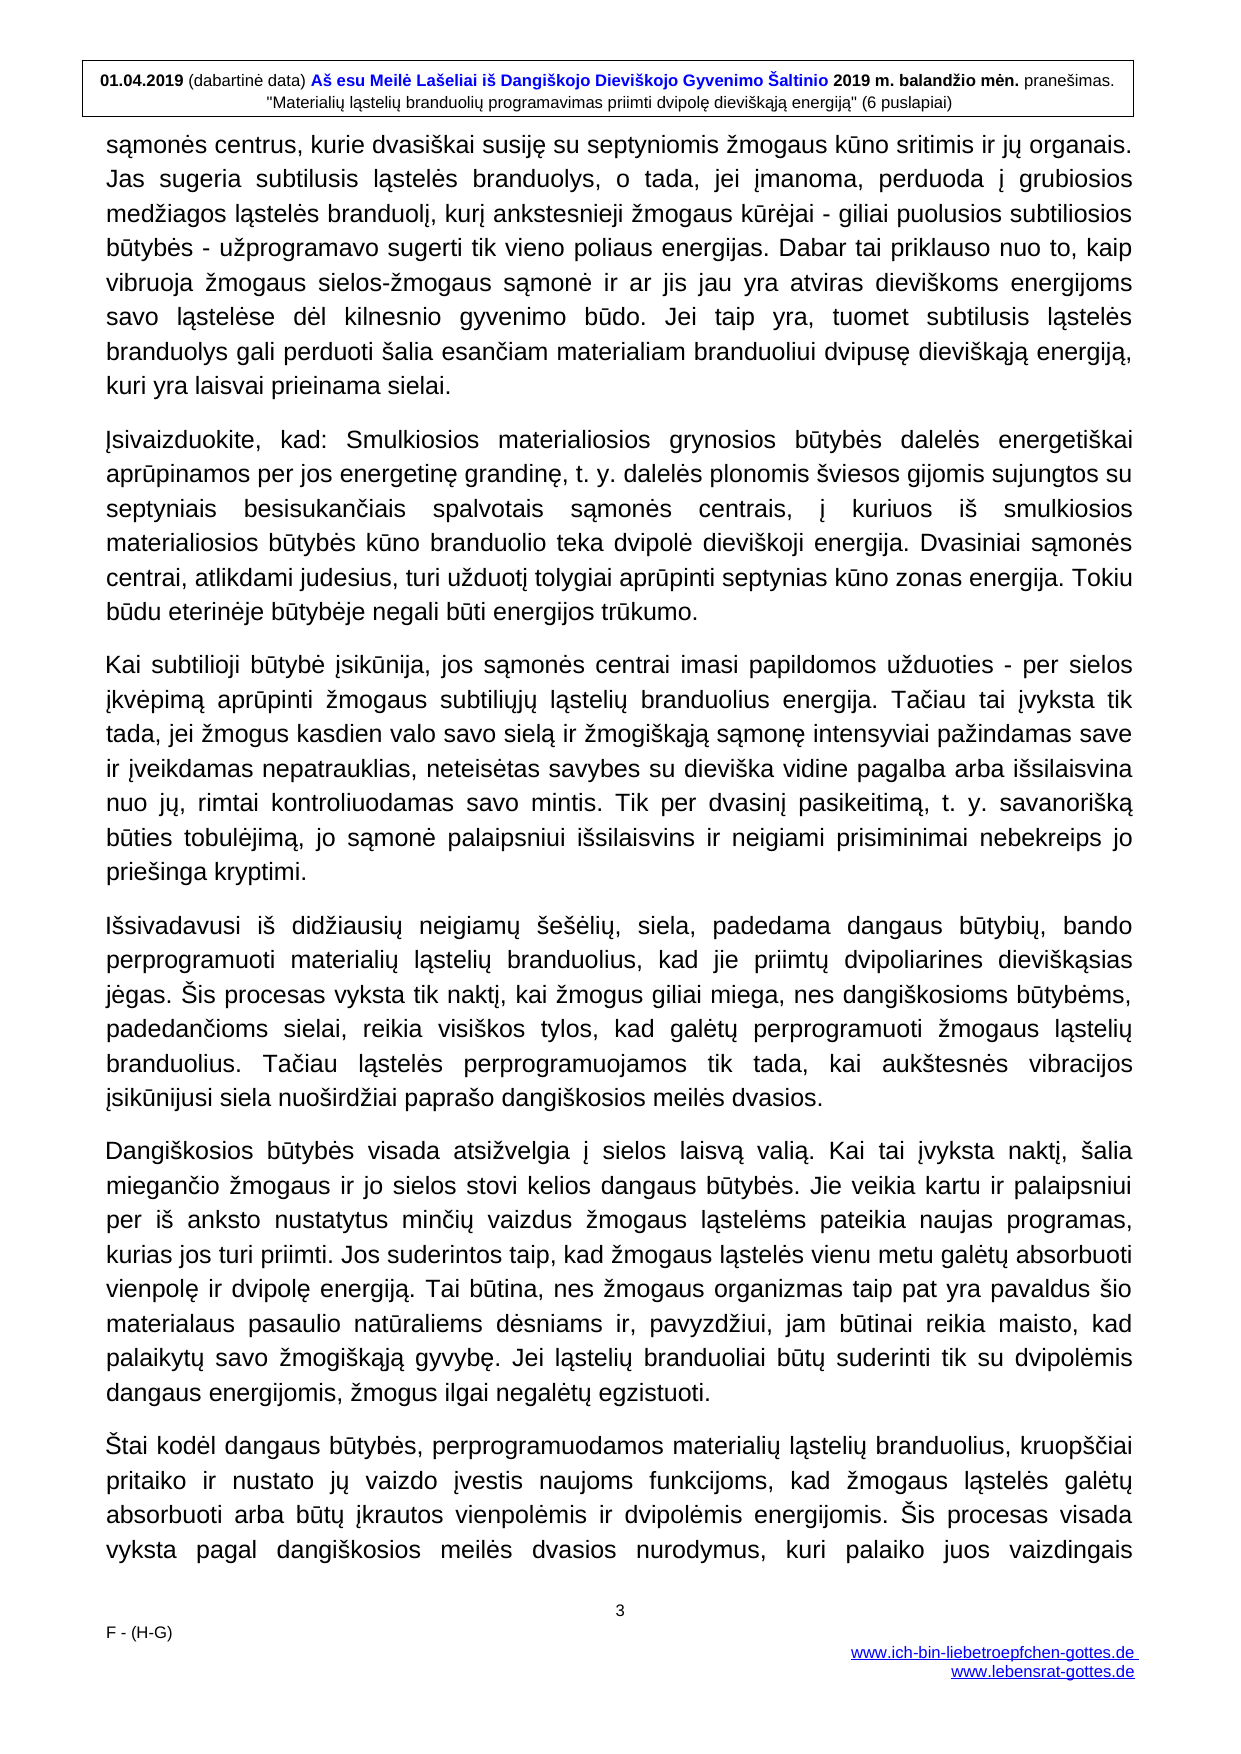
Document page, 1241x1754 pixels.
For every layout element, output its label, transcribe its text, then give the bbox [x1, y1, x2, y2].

text Dangiškosios būtybės visada atsižvelgia į sielos laisvą valią. Kai tai įvyksta naktį, šalia miegančio žmogaus ir jo sielos stovi kelios dangaus būtybės. Jie veikia kartu ir palaipsniui per iš anksto nustatytus minčių vaizdus žmogaus ląstelėms pateikia naujas programas, kurias jos turi priimti. Jos suderintos taip, kad žmogaus ląstelės vienu metu galėtų absorbuoti vienpolę ir dvipolę energiją. Tai būtina, nes žmogaus organizmas taip pat yra pavaldus šio materialaus pasaulio natūraliems dėsniams ir, pavyzdžiui, jam būtinai reikia maisto, kad palaikytų savo žmogiškąją gyvybę. Jei ląstelių branduoliai būtų suderinti tik su dvipolėmis dangaus energijomis, žmogus ilgai negalėtų egzistuoti. [105, 1136, 1134, 1407]
text Išsivadavusi iš didžiausių neigiamų šešėlių, siela, padedama dangaus būtybių, bando perprogramuoti materialių ląstelių branduolius, kad jie priimtų dvipoliarines dieviškąsias jėgas. Šis procesas vyksta tik naktį, kai žmogus giliai miega, nes dangiškosioms būtybėms, padedančioms sielai, reikia visiškos tylos, kad galėtų perprogramuoti žmogaus ląstelių branduolius. Tačiau ląstelės perprogramuojamos tik tada, kai aukštesnės vibracijos įsikūnijusi siela nuoširdžiai paprašo dangiškosios meilės dvasios. [105, 911, 1134, 1112]
text Kai subtilioji būtybė įsikūnija, jos sąmonės centrai imasi papildomos užduoties - per sielos įkvėpimą aprūpinti žmogaus subtiliųjų ląstelių branduolius energija. Tačiau tai įvyksta tik tada, jei žmogus kasdien valo savo sielą ir žmogiškąją sąmonę intensyviai pažindamas save ir įveikdamas nepatrauklias, neteisėtas savybes su dieviška vidine pagalba arba išsilaisvina nuo jų, rimtai kontroliuodamas savo mintis. Tik per dvasinį pasikeitimą, t. y. savanorišką būties tobulėjimą, jo sąmonė palaipsniui išsilaisvins ir neigiami prisiminimai nebekreips jo priešinga kryptimi. [105, 651, 1134, 887]
text Įsivaizduokite, kad: Smulkiosios materialiosios grynosios būtybės dalelės energetiškai aprūpinamos per jos energetinę grandinę, t. y. dalelės plonomis šviesos gijomis sujungtos su septyniais besisukančiais spalvotais sąmonės centrais, į kuriuos iš smulkiosios materialiosios būtybės kūno branduolio teka dvipolė dieviškoji energija. Dvasiniai sąmonės centrai, atlikdami judesius, turi užduotį tolygiai aprūpinti septynias kūno zonas energija. Tokiu būdu eterinėje būtybėje negali būti energijos trūkumo. [105, 424, 1134, 626]
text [105, 130, 1134, 400]
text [105, 1431, 1134, 1563]
